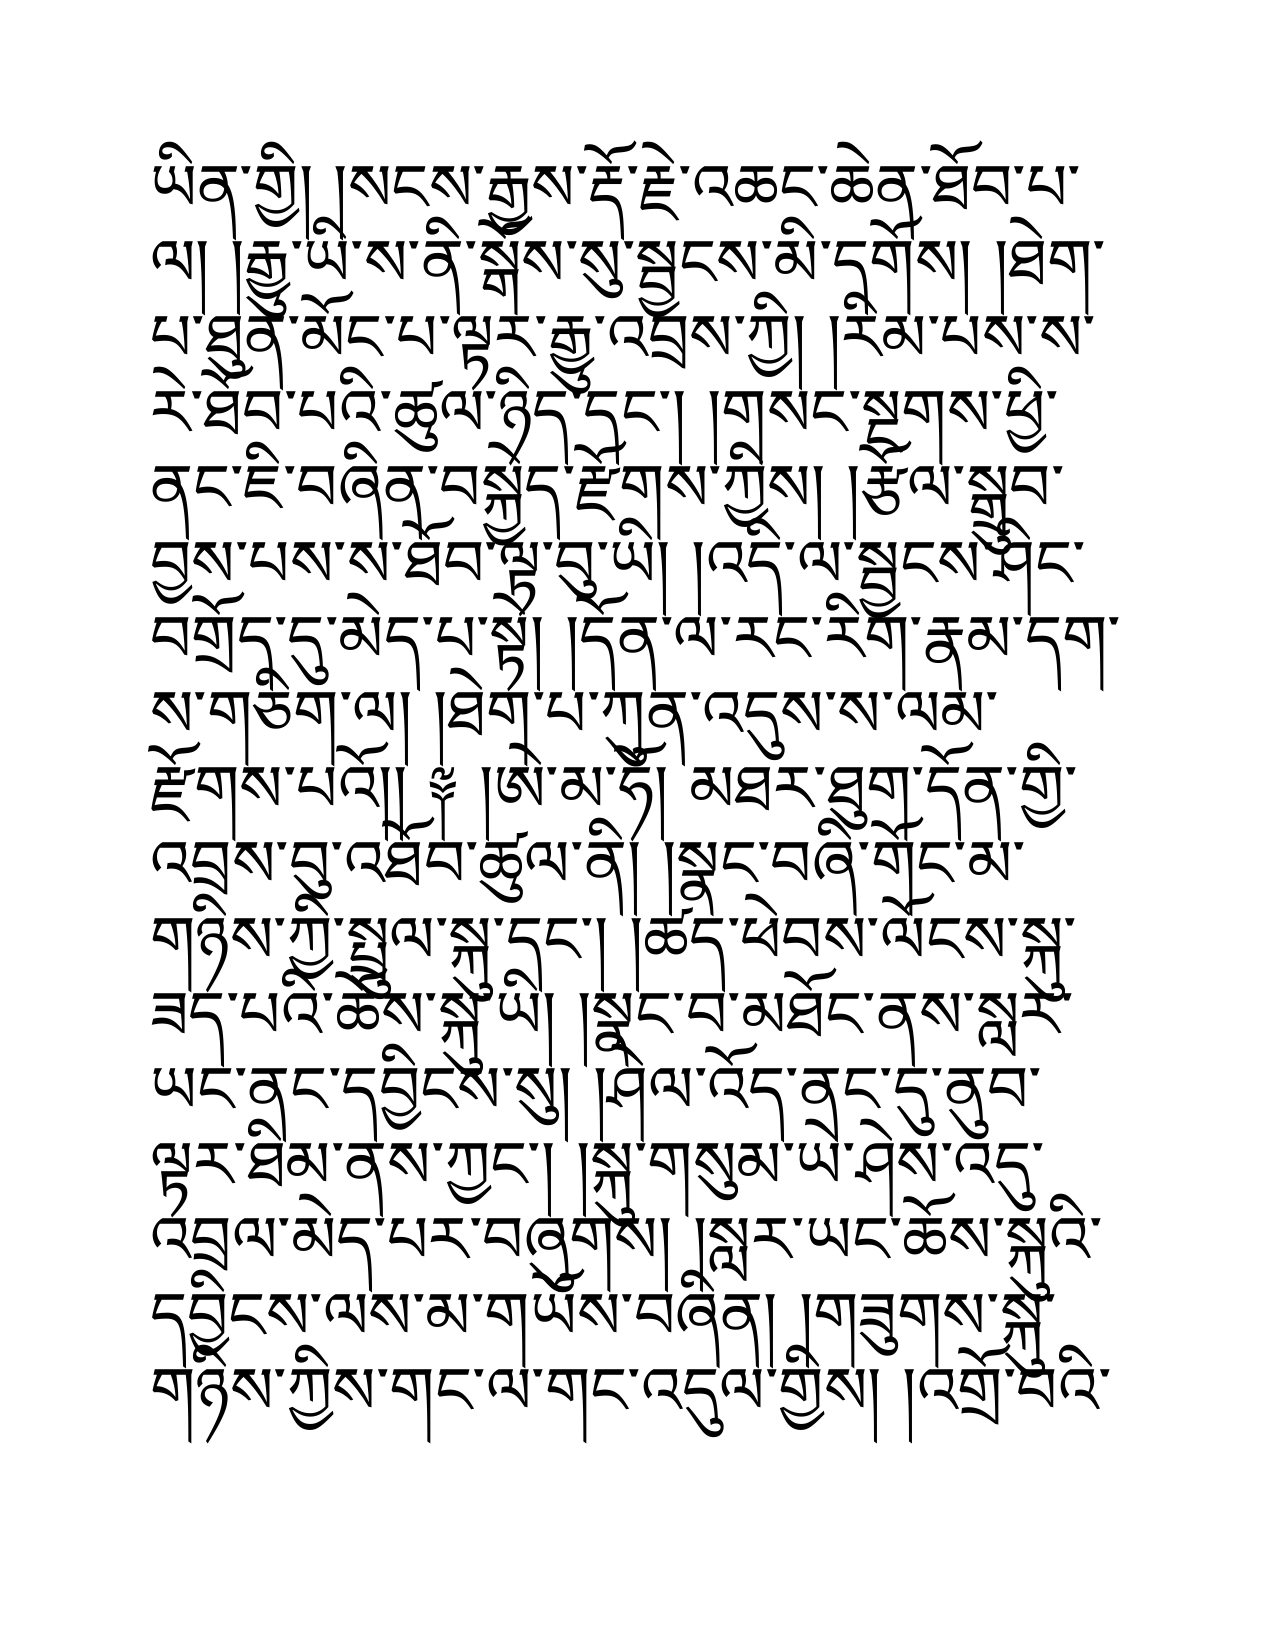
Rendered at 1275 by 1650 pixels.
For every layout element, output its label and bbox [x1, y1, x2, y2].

text [150, 150, 1125, 1428]
